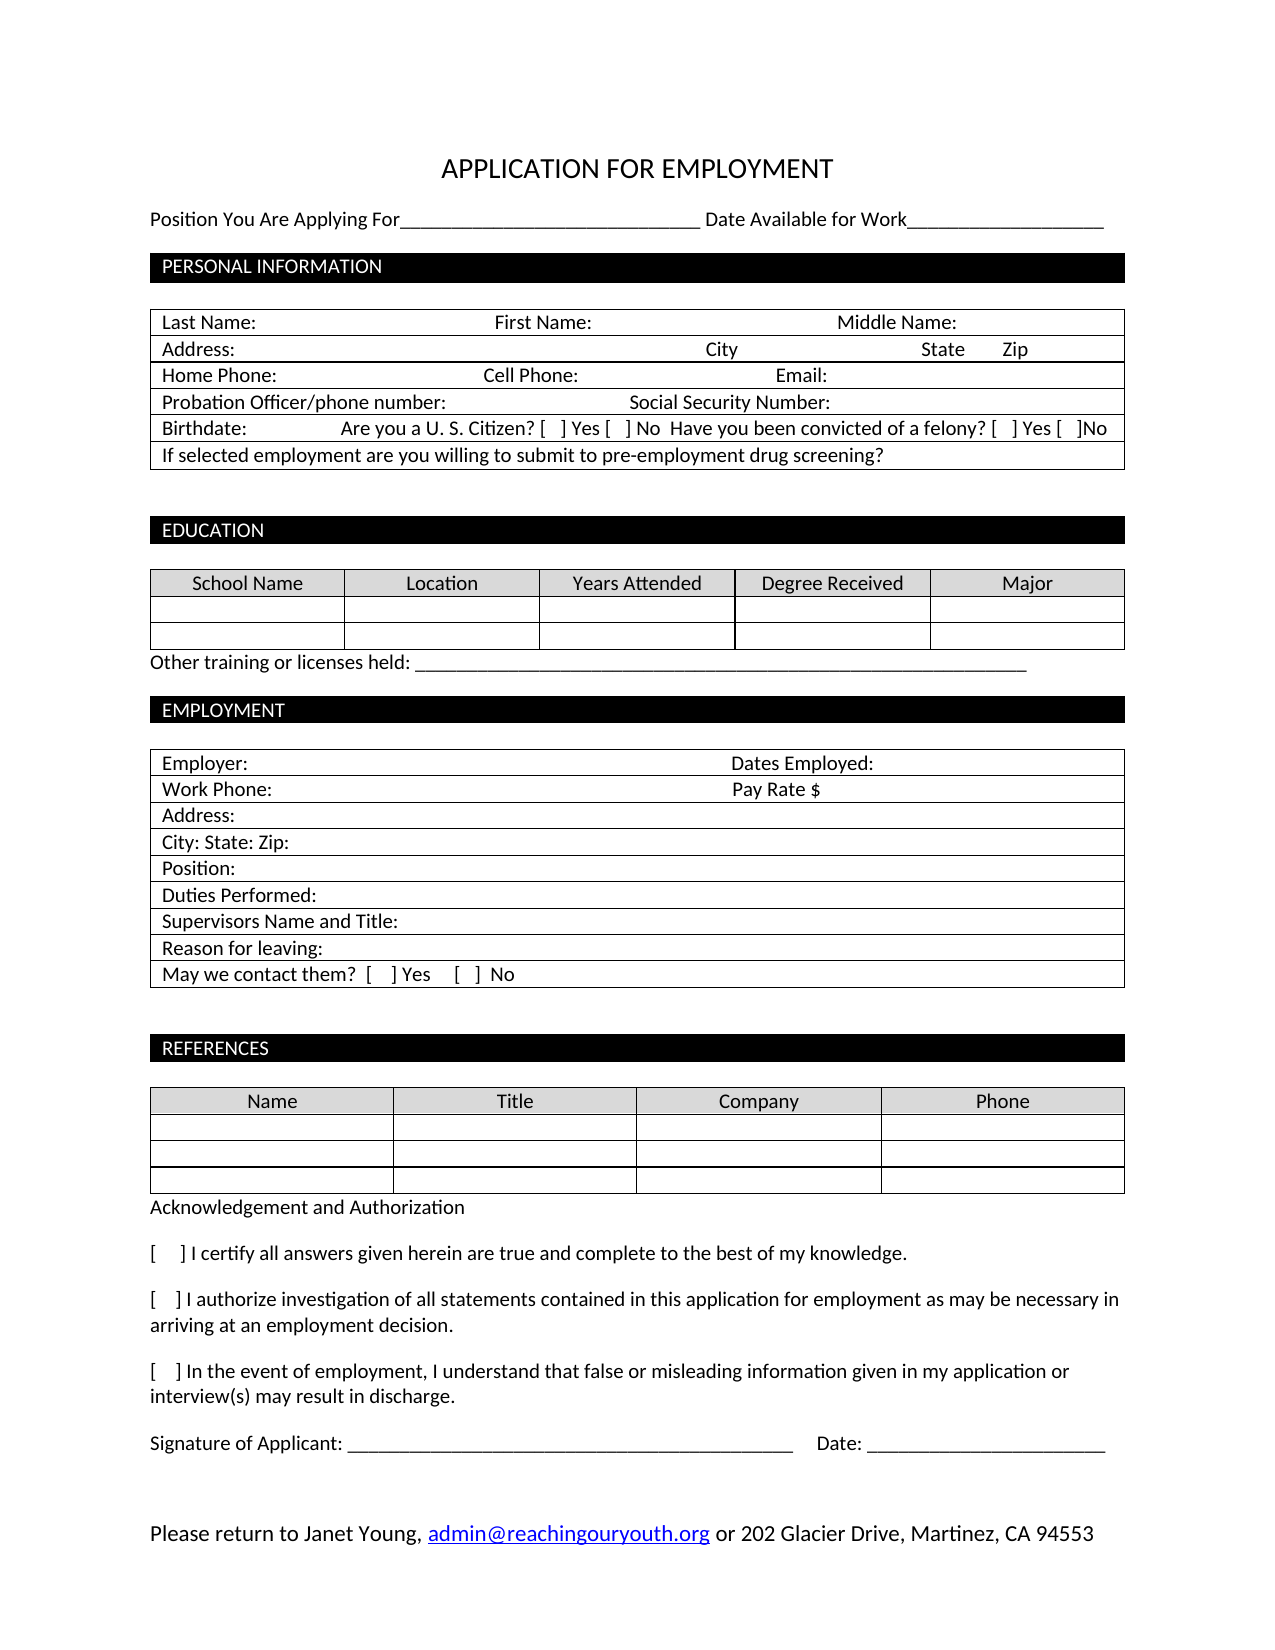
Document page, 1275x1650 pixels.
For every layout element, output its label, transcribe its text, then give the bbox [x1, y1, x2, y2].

table_header Employer: Dates Employed: [151, 750, 1124, 775]
table_cell Duties Performed: [151, 882, 1124, 907]
text [ ] I authorize investigation of all statements contained in this application for employment as may be necessary in arriving at an employment decision. [150, 1286, 1125, 1337]
table_header Last Name: First Name: Middle Name: [151, 310, 1124, 335]
table_cell City: State: Zip: [151, 829, 1124, 854]
table_cell Supervisors Name and Title: [151, 909, 1124, 934]
table_header Major [931, 570, 1124, 596]
table_cell [394, 1168, 636, 1193]
table_cell [345, 597, 539, 622]
table_header EMPLOYMENT [151, 697, 1124, 722]
table_cell Position: [151, 856, 1124, 881]
table_header Phone [882, 1088, 1124, 1113]
table_cell Home Phone: Cell Phone: Email: [151, 363, 1124, 388]
table_cell Work Phone: Pay Rate $ [151, 776, 1124, 802]
table_cell If selected employment are you willing to submit to pre-employment drug screening? [151, 442, 1124, 469]
table_cell Address: [151, 803, 1124, 828]
table_cell [882, 1141, 1124, 1166]
table_cell [345, 623, 539, 648]
table_cell Birthdate: Are you a U. S. Citizen? [ ] Yes [ ] No Have you been convicted of a felony? [ ] Yes [ ]No [151, 415, 1124, 441]
table_header Years Attended [540, 570, 734, 596]
table_cell [637, 1141, 881, 1166]
text APPLICATION FOR EMPLOYMENT [150, 150, 1125, 186]
table_header Degree Received [736, 570, 930, 596]
table_cell [931, 597, 1124, 622]
table_cell Probation Officer/phone number: Social Security Number: [151, 389, 1124, 414]
table_cell [540, 623, 734, 648]
table_cell May we contact them? [ ] Yes [ ] No [151, 961, 1124, 987]
text [ ] I certify all answers given herein are true and complete to the best of my knowledge. [150, 1240, 1125, 1266]
table_cell [540, 597, 734, 622]
table_cell [637, 1115, 881, 1140]
text Position You Are Applying For_____________________________ Date Available for Work___________________ [150, 206, 1125, 232]
table_header Name [151, 1088, 393, 1113]
table_header Company [637, 1088, 881, 1113]
text Other training or licenses held: ___________________________________________________________ [150, 650, 1125, 675]
table_cell [151, 623, 344, 648]
table_cell [394, 1141, 636, 1166]
table_header REFERENCES [151, 1035, 1124, 1061]
table_cell Reason for leaving: [151, 935, 1124, 960]
table_header PERSONAL INFORMATION [151, 254, 1124, 282]
text Acknowledgement and Authorization [150, 1194, 1125, 1219]
table_cell [151, 1168, 393, 1193]
table_cell [736, 623, 930, 648]
table_header Title [394, 1088, 636, 1113]
table_cell [931, 623, 1124, 648]
text Signature of Applicant: ___________________________________________ Date: _______________________ [150, 1430, 1125, 1455]
table_cell [736, 597, 930, 622]
table_header Location [345, 570, 539, 596]
text [ ] In the event of employment, I understand that false or misleading information given in my application or interview(s) may result in discharge. [150, 1358, 1125, 1409]
table_cell [882, 1168, 1124, 1193]
table_cell Address: City State Zip [151, 336, 1124, 361]
table_cell [151, 597, 344, 622]
table_cell [151, 1115, 393, 1140]
table_cell [151, 1141, 393, 1166]
table_cell [882, 1115, 1124, 1140]
table_header EDUCATION [151, 517, 1124, 543]
table_cell [637, 1168, 881, 1193]
table_header School Name [151, 570, 344, 596]
table_cell [394, 1115, 636, 1140]
